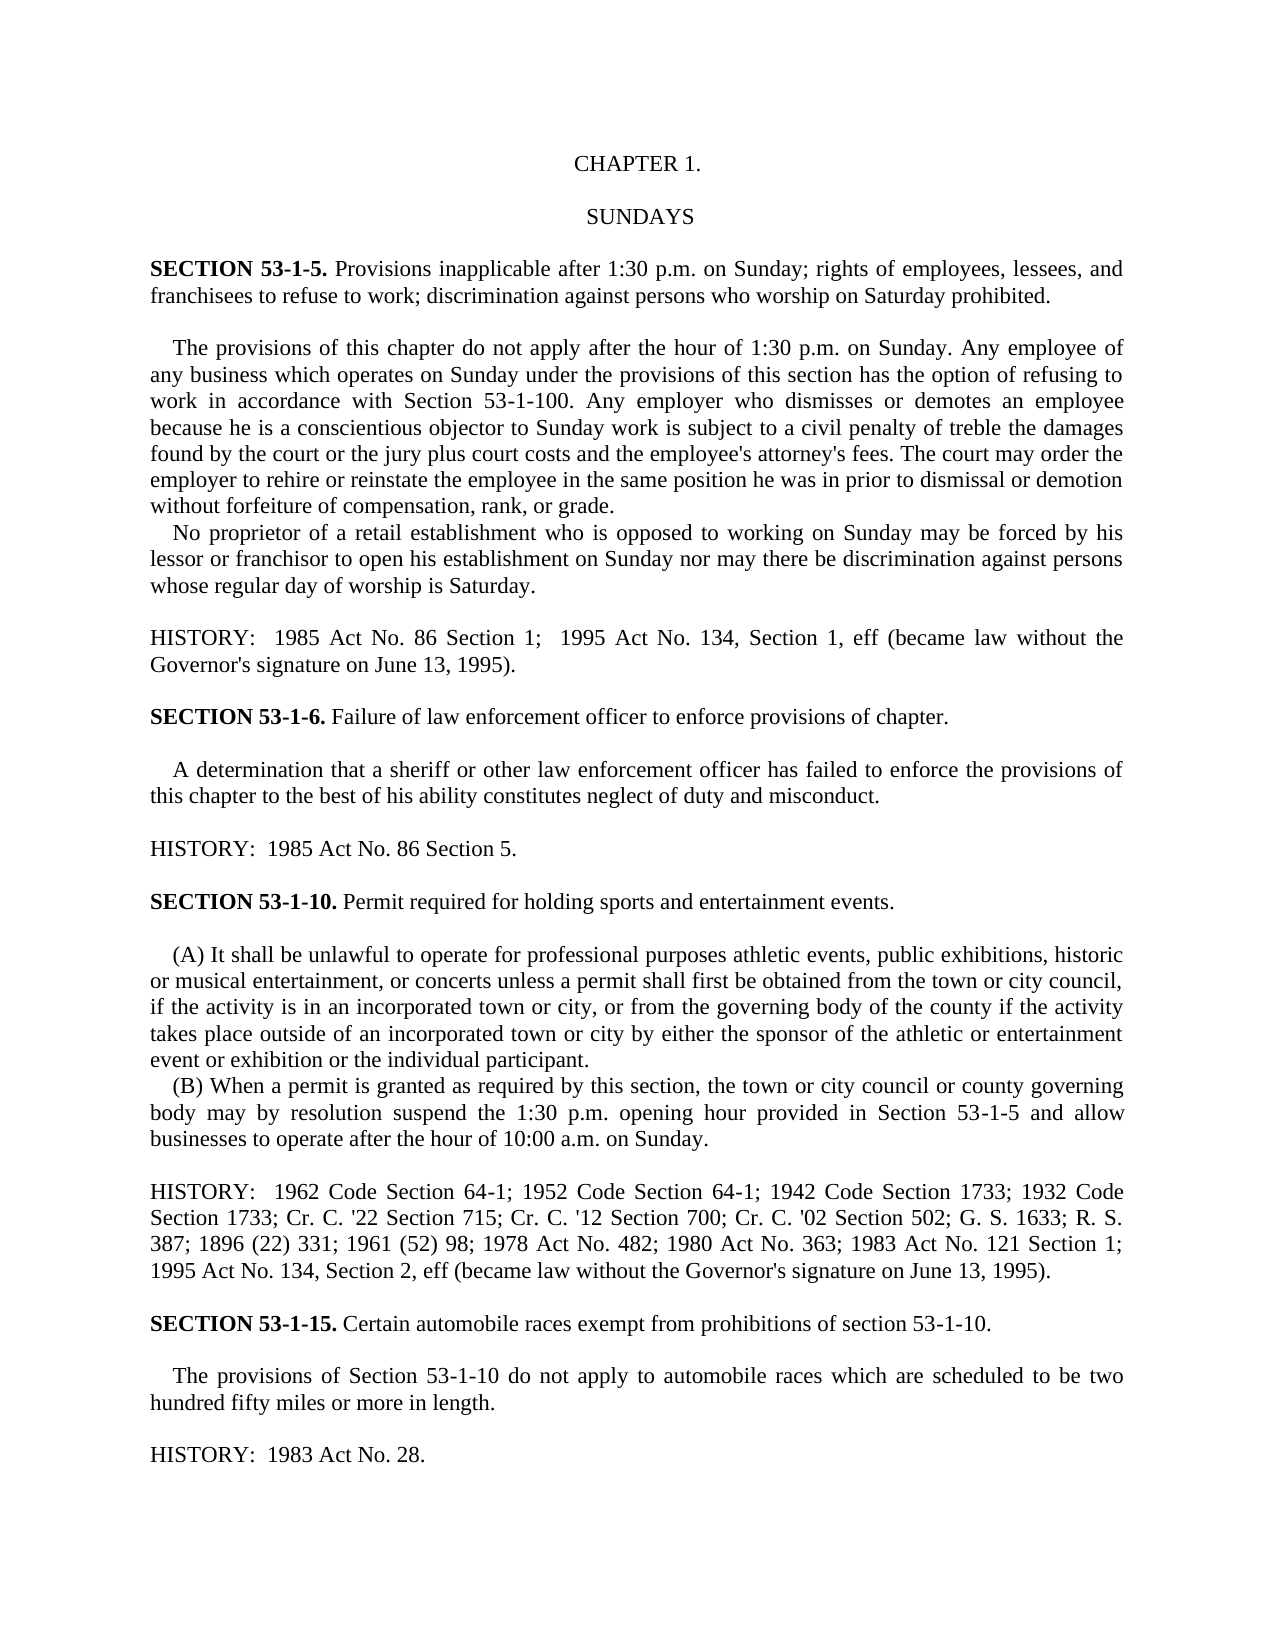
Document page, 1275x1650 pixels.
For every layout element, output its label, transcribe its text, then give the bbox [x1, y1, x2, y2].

text No proprietor of a retail establishment who is opposed to working on Sunday may be forced by his lessor or franchisor to open his establishment on Sunday nor may there be discrimination against persons whose regular day of worship is Saturday. [150, 519, 1125, 598]
text SECTION 53-1-6. Failure of law enforcement officer to enforce provisions of chapter. [150, 703, 1125, 730]
text SECTION 53-1-5. Provisions inapplicable after 1:30 p.m. on Sunday; rights of employees, lessees, and franchisees to refuse to work; discrimination against persons who worship on Saturday prohibited. [150, 255, 1125, 308]
text A determination that a sheriff or other law enforcement officer has failed to enforce the provisions of this chapter to the best of his ability constitutes neglect of duty and misconduct. [150, 756, 1125, 809]
text (B) When a permit is granted as required by this section, the town or city council or county governing body may by resolution suspend the 1:30 p.m. opening hour provided in Section 53-1-5 and allow businesses to operate after the hour of 10:00 a.m. on Sunday. [150, 1072, 1125, 1151]
text The provisions of this chapter do not apply after the hour of 1:30 p.m. on Sunday. Any employee of any business which operates on Sunday under the provisions of this section has the option of refusing to work in accordance with Section 53-1-100. Any employer who dismisses or demotes an employee because he is a conscientious objector to Sunday work is subject to a civil penalty of treble the damages found by the court or the jury plus court costs and the employee's attorney's fees. The court may order the employer to rehire or reinstate the employee in the same position he was in prior to dismissal or demotion without forfeiture of compensation, rank, or grade. [150, 334, 1125, 519]
text HISTORY: 1985 Act No. 86 Section 5. [150, 835, 1125, 862]
text HISTORY: 1985 Act No. 86 Section 1; 1995 Act No. 134, Section 1, eff (became law without the Governor's signature on June 13, 1995). [150, 624, 1125, 677]
text SUNDAYS [150, 203, 1125, 229]
text The provisions of Section 53-1-10 do not apply to automobile races which are scheduled to be two hundred fifty miles or more in length. [150, 1362, 1125, 1415]
text CHAPTER 1. [150, 150, 1125, 176]
text (A) It shall be unlawful to operate for professional purposes athletic events, public exhibitions, historic or musical entertainment, or concerts unless a permit shall first be obtained from the town or city council, if the activity is in an incorporated town or city, or from the governing body of the county if the activity takes place outside of an incorporated town or city by either the sponsor of the athletic or entertainment event or exhibition or the individual participant. [150, 941, 1125, 1072]
text HISTORY: 1983 Act No. 28. [150, 1441, 1125, 1468]
text HISTORY: 1962 Code Section 64-1; 1952 Code Section 64-1; 1942 Code Section 1733; 1932 Code Section 1733; Cr. C. '22 Section 715; Cr. C. '12 Section 700; Cr. C. '02 Section 502; G. S. 1633; R. S. 387; 1896 (22) 331; 1961 (52) 98; 1978 Act No. 482; 1980 Act No. 363; 1983 Act No. 121 Section 1; 1995 Act No. 134, Section 2, eff (became law without the Governor's signature on June 13, 1995). [150, 1178, 1125, 1283]
text SECTION 53-1-15. Certain automobile races exempt from prohibitions of section 53-1-10. [150, 1309, 1125, 1336]
text SECTION 53-1-10. Permit required for holding sports and entertainment events. [150, 888, 1125, 914]
